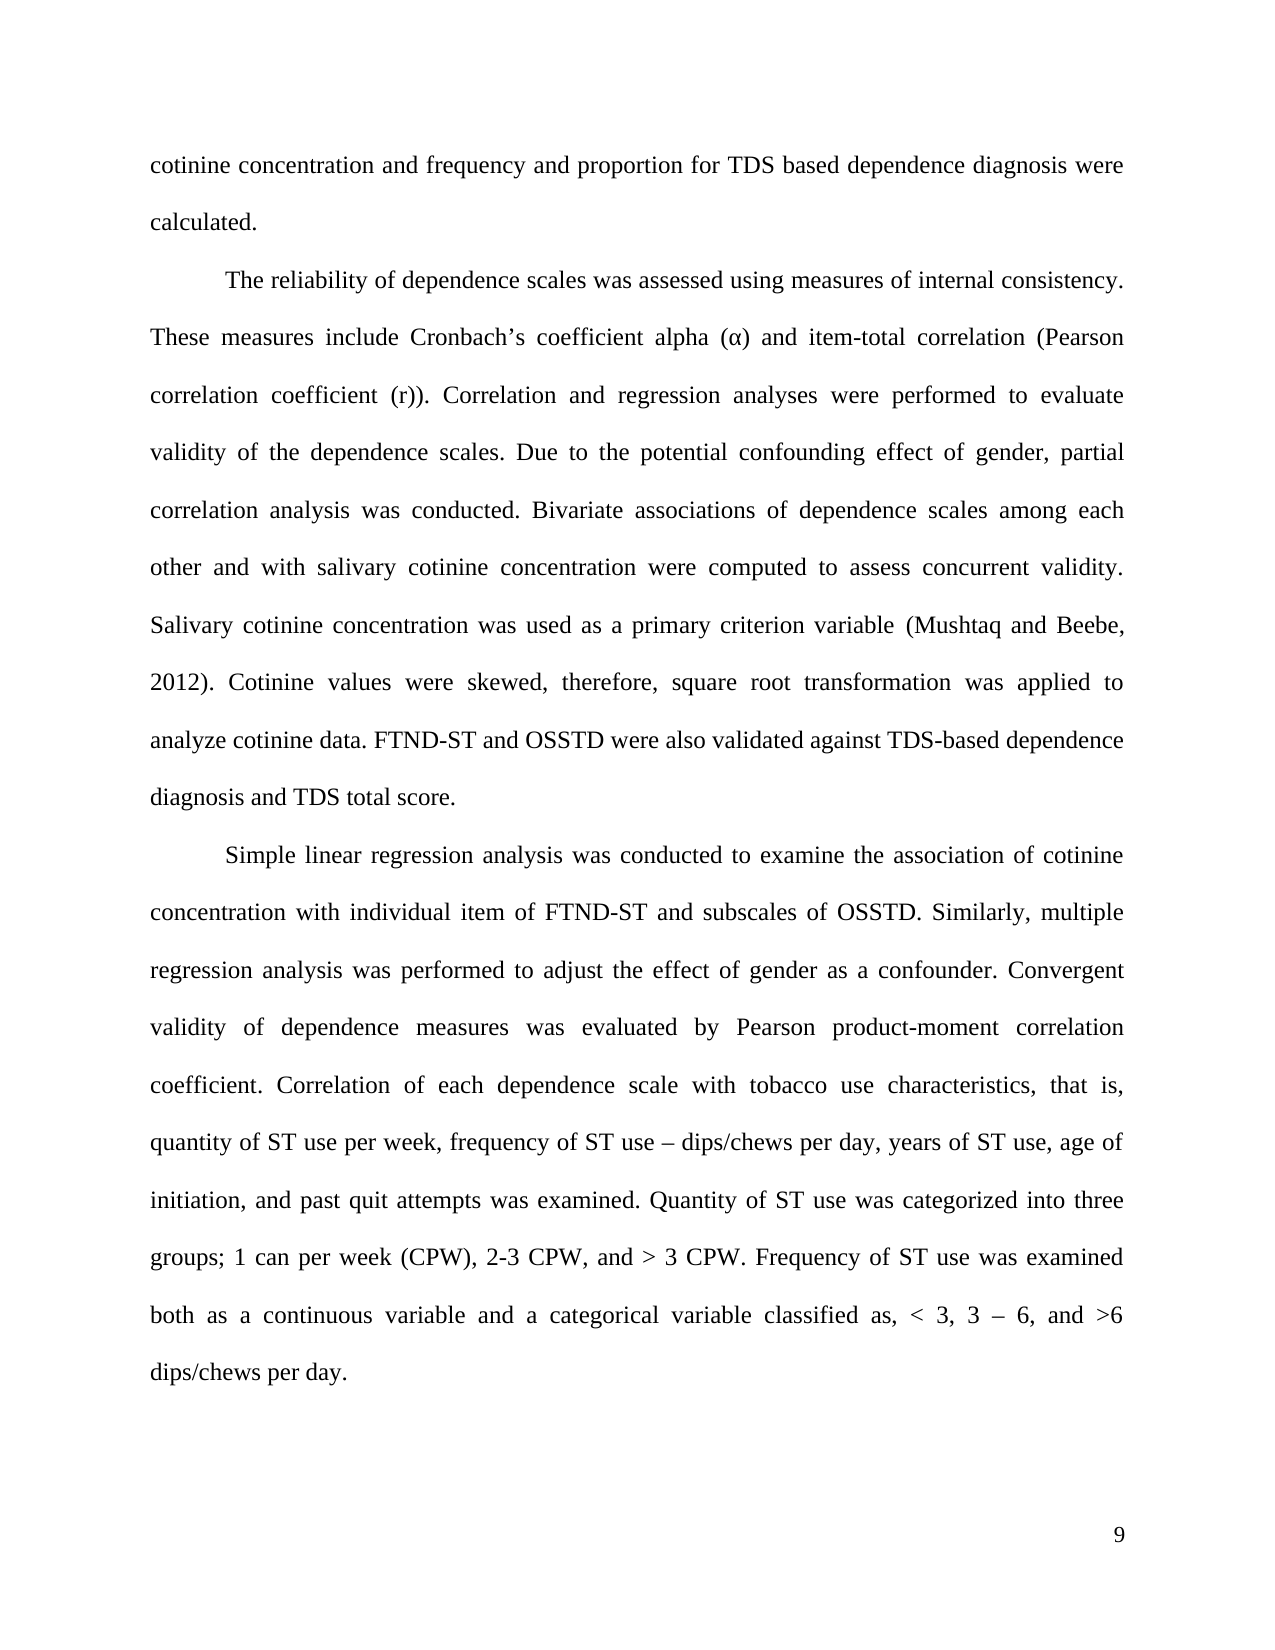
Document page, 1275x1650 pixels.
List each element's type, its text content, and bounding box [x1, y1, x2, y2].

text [150, 150, 1125, 236]
text Simple linear regression analysis was conducted to examine the association of cotinine concentration with individual item of FTND-ST and subscales of OSSTD. Similarly, multiple regression analysis was performed to adjust the effect of gender as a confounder. Convergent validity of dependence measures was evaluated by Pearson product-moment correlation coefficient. Correlation of each dependence scale with tobacco use characteristics, that is, quantity of ST use per week, frequency of ST use – dips/chews per day, years of ST use, age of initiation, and past quit attempts was examined. Quantity of ST use was categorized into three groups; 1 can per week (CPW), 2-3 CPW, and > 3 CPW. Frequency of ST use was examined both as a continuous variable and a categorical variable classified as, < 3, 3 – 6, and >6 dips/chews per day. [150, 840, 1125, 1386]
text The reliability of dependence scales was assessed using measures of internal consistency. These measures include Cronbach’s coefficient alpha (α) and item-total correlation (Pearson correlation coefficient (r)). Correlation and regression analyses were performed to evaluate validity of the dependence scales. Due to the potential confounding effect of gender, partial correlation analysis was conducted. Bivariate associations of dependence scales among each other and with salivary cotinine concentration were computed to assess concurrent validity. Salivary cotinine concentration was used as a primary criterion variable (Mushtaq and Beebe, 2012). Cotinine values were skewed, therefore, square root transformation was applied to analyze cotinine data. FTND-ST and OSSTD were also validated against TDS-based dependence diagnosis and TDS total score. [150, 265, 1125, 811]
